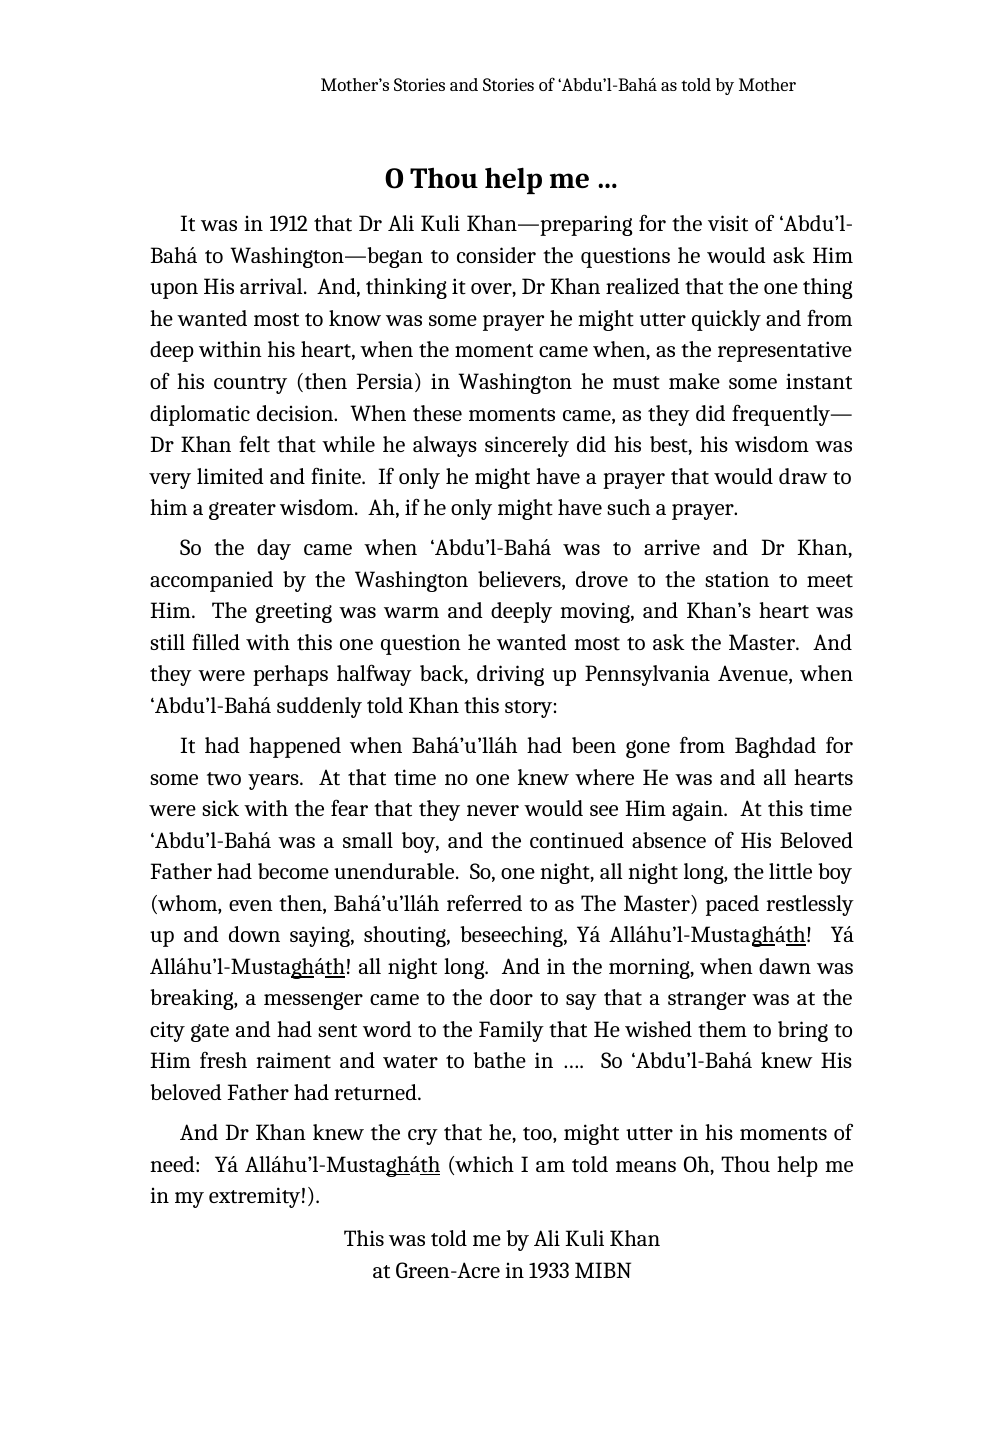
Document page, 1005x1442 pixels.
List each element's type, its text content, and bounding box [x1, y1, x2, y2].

text O Thou help me … [150, 162, 854, 196]
text And Dr Khan knew the cry that he, too, might utter in his moments of need: Yá Alláhu’l-Mustagháth (which I am told means Oh, Thou help me in my extremity!). [150, 1120, 854, 1209]
text It was in 1912 that Dr Ali Kuli Khan—preparing for the visit of ‘Abdu’l-Bahá to Washington—began to consider the questions he would ask Him upon His arrival. And, thinking it over, Dr Khan realized that the one thing he wanted most to know was some prayer he might utter quickly and from deep within his heart, when the moment came when, as the representative of his country (then Persia) in Washington he must make some instant diplomatic decision. When these moments came, as they did frequently—Dr Khan felt that while he always sincerely did his best, his wisdom was very limited and finite. If only he might have a prayer that would draw to him a greater wisdom. Ah, if he only might have such a prayer. [150, 211, 854, 521]
text So the day came when ‘Abdu’l-Bahá was to arrive and Dr Khan, accompanied by the Washington believers, drove to the station to meet Him. The greeting was warm and deeply moving, and Khan’s heart was still filled with this one question he wanted most to ask the Master. And they were perhaps halfway back, driving up Pennsylvania Avenue, when ‘Abdu’l-Bahá suddenly told Khan this story: [150, 535, 854, 719]
text It had happened when Bahá’u’lláh had been gone from Baghdad for some two years. At that time no one knew where He was and all hearts were sick with the fear that they never would see Him again. At this time ‘Abdu’l-Bahá was a small boy, and the continued absence of His Beloved Father had become unendurable. So, one night, all night long, the little boy (whom, even then, Bahá’u’lláh referred to as The Master) paced restlessly up and down saying, shouting, beseeching, Yá Alláhu’l-Mustagháth! Yá Alláhu’l-Mustagháth! all night long. And in the morning, when dawn was breaking, a messenger came to the door to say that a stranger was at the city gate and had sent word to the Family that He wished them to bring to Him fresh raiment and water to bathe in …. So ‘Abdu’l-Bahá knew His beloved Father had returned. [150, 733, 854, 1106]
text This was told me by Ali Kuli Khan at Green-Acre in 1933 MIBN [150, 1226, 854, 1284]
